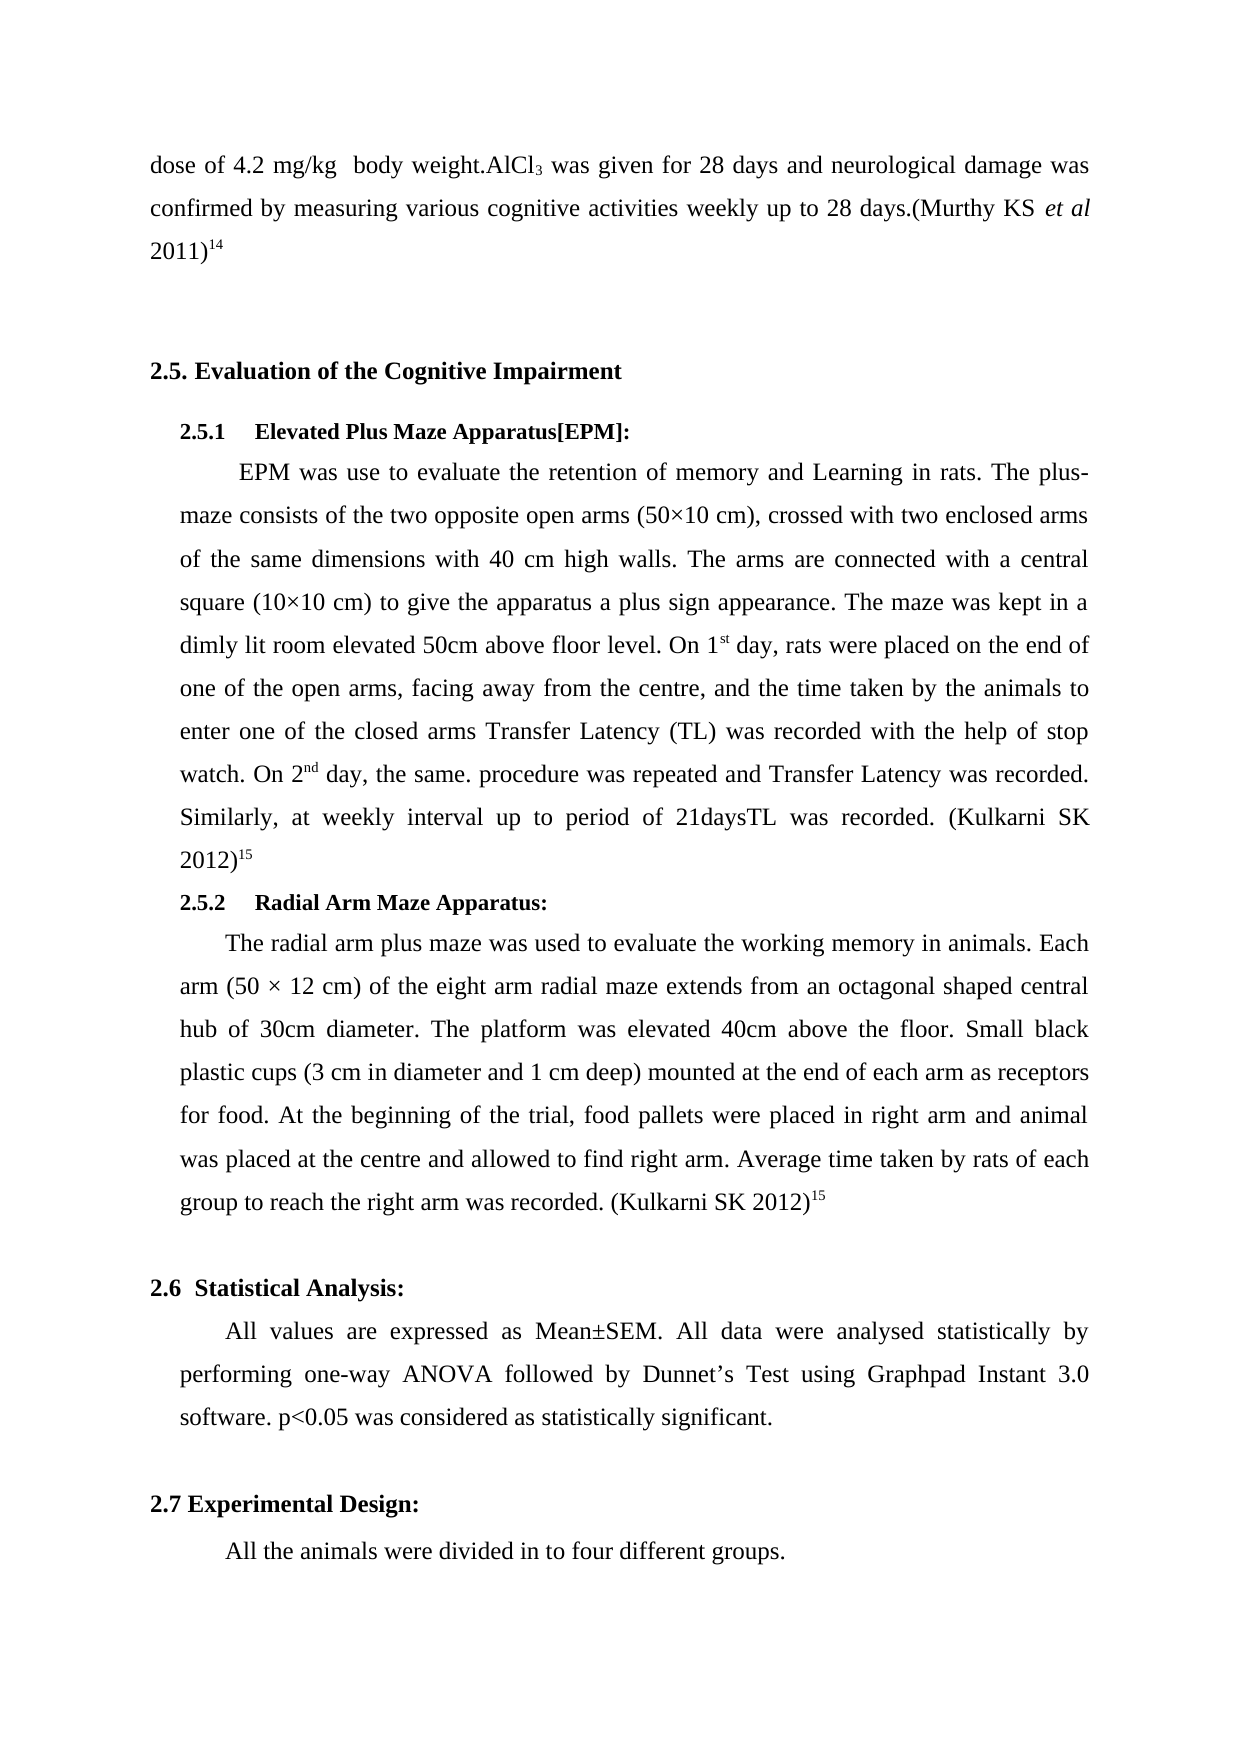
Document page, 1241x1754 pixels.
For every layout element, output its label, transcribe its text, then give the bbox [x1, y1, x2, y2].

text All the animals were divided in to four different groups. [150, 1536, 1090, 1565]
text All values are expressed as Mean±SEM. All data were analysed statistically by performing one-way ANOVA followed by Dunnet’s Test using Graphpad Instant 3.0 software. p<0.05 was considered as statistically significant. [179, 1316, 1090, 1431]
list Statistical Analysis: [150, 1273, 1090, 1302]
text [150, 150, 1090, 265]
list Elevated Plus Maze Apparatus[EPM]: [179, 418, 1090, 444]
text 2.7 Experimental Design: [150, 1489, 1090, 1517]
list Radial Arm Maze Apparatus: [179, 889, 1090, 915]
list Evaluation of the Cognitive Impairment [150, 356, 1090, 384]
list EPM was use to evaluate the retention of memory and Learning in rats. The plus-maze consists of the two opposite open arms (50×10 cm), crossed with two enclosed arms of the same dimensions with 40 cm high walls. The arms are connected with a central square (10×10 cm) to give the apparatus a plus sign appearance. The maze was kept in a dimly lit room elevated 50cm above floor level. On 1st day, rats were placed on the end of one of the open arms, facing away from the centre, and the time taken by the animals to enter one of the closed arms Transfer Latency (TL) was recorded with the help of stop watch. On 2nd day, the same. procedure was repeated and Transfer Latency was recorded. Similarly, at weekly interval up to period of 21daysTL was recorded. (Kulkarni SK 2012) [179, 457, 1090, 874]
text The radial arm plus maze was used to evaluate the working memory in animals. Each arm (50 × 12 cm) of the eight arm radial maze extends from an octagonal shaped central hub of 30cm diameter. The platform was elevated 40cm above the floor. Small black plastic cups (3 cm in diameter and 1 cm deep) mounted at the end of each arm as receptors for food. At the beginning of the trial, food pallets were placed in right arm and animal was placed at the centre and allowed to find right arm. Average time taken by rats of each group to reach the right arm was recorded. (Kulkarni SK 2012)15 [179, 928, 1090, 1216]
